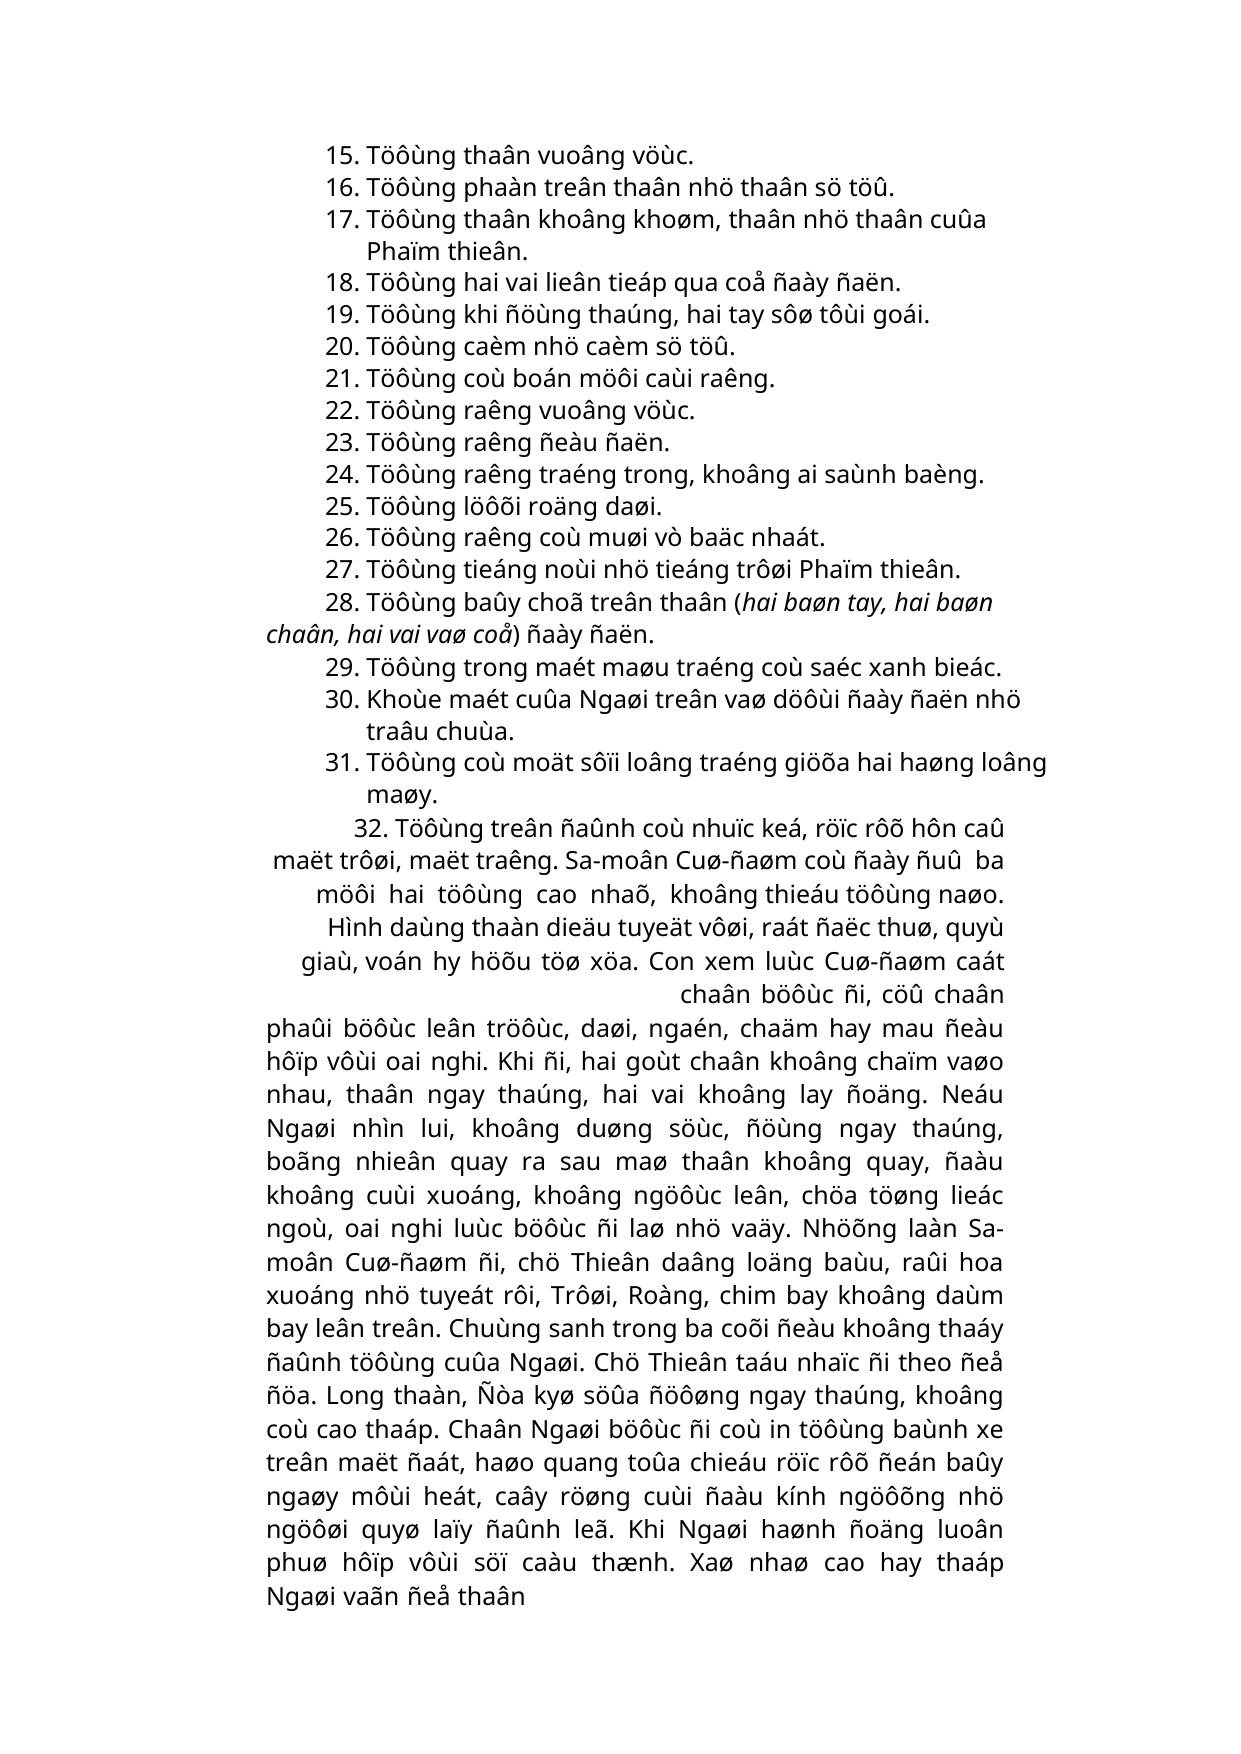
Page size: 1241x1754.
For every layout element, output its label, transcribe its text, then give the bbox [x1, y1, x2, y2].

list Töôùng coù moät sôïi loâng traéng giöõa hai haøng loâng maøy. [325, 746, 1065, 810]
list Töôùng phaàn treân thaân nhö thaân sö töû. [325, 171, 1065, 203]
list Töôùng trong maét maøu traéng coù saéc xanh bieác. [325, 651, 1065, 683]
list Töôùng raêng coù muøi vò baäc nhaát. [325, 521, 1065, 553]
list Töôùng thaân vuoâng vöùc. [325, 138, 1065, 171]
list Töôùng raêng vuoâng vöùc. [325, 394, 1065, 426]
list Töôùng tieáng noùi nhö tieáng trôøi Phaïm thieân. [325, 553, 1065, 585]
list Töôùng baûy choã treân thaân (hai baøn tay, hai baøn chaân, hai vai vaø coå) ñaày ñaën. [266, 586, 1004, 651]
list Töôùng löôõi roäng daøi. [325, 489, 1065, 521]
list Töôùng thaân khoâng khoøm, thaân nhö thaân cuûa Phaïm thieân. [325, 203, 1065, 266]
list Töôùng raêng ñeàu ñaën. [325, 426, 1065, 458]
list Töôùng hai vai lieân tieáp qua coå ñaày ñaën. [325, 266, 1065, 298]
list Töôùng caèm nhö caèm sö töû. [325, 330, 1065, 362]
list Töôùng coù boán möôi caùi raêng. [325, 362, 1065, 394]
list Khoùe maét cuûa Ngaøi treân vaø döôùi ñaày ñaën nhö traâu chuùa. [325, 683, 1065, 746]
list Töôùng treân ñaûnh coù nhuïc keá, röïc rôõ hôn caû maët trôøi, maët traêng. Sa-moân Cuø-ñaøm coù ñaày ñuû ba möôi hai töôùng cao nhaõ, khoâng thieáu töôùng naøo. Hình daùng thaàn dieäu tuyeät vôøi, raát ñaëc thuø, quyù giaù, voán hy höõu töø xöa. Con xem luùc Cuø-ñaøm caát chaân böôùc ñi, cöû chaân [266, 810, 1004, 1011]
list Töôùng raêng traéng trong, khoâng ai saùnh baèng. [325, 458, 1065, 489]
list Töôùng khi ñöùng thaúng, hai tay sôø tôùi goái. [325, 298, 1065, 330]
text phaûi böôùc leân tröôùc, daøi, ngaén, chaäm hay mau ñeàu hôïp vôùi oai nghi. Khi ñi, hai goùt chaân khoâng chaïm vaøo nhau, thaân ngay thaúng, hai vai khoâng lay ñoäng. Neáu Ngaøi nhìn lui, khoâng duøng söùc, ñöùng ngay thaúng, boãng nhieân quay ra sau maø thaân khoâng quay, ñaàu khoâng cuùi xuoáng, khoâng ngöôùc leân, chöa töøng lieác ngoù, oai nghi luùc böôùc ñi laø nhö vaäy. Nhöõng laàn Sa-moân Cuø-ñaøm ñi, chö Thieân daâng loäng baùu, raûi hoa xuoáng nhö tuyeát rôi, Trôøi, Roàng, chim bay khoâng daùm bay leân treân. Chuùng sanh trong ba coõi ñeàu khoâng thaáy ñaûnh töôùng cuûa Ngaøi. Chö Thieân taáu nhaïc ñi theo ñeå ñöa. Long thaàn, Ñòa kyø söûa ñöôøng ngay thaúng, khoâng coù cao thaáp. Chaân Ngaøi böôùc ñi coù in töôùng baùnh xe treân maët ñaát, haøo quang toûa chieáu röïc rôõ ñeán baûy ngaøy môùi heát, caây röøng cuùi ñaàu kính ngöôõng nhö ngöôøi quyø laïy ñaûnh leã. Khi Ngaøi haønh ñoäng luoân phuø hôïp vôùi söï caàu thænh. Xaø nhaø cao hay thaáp Ngaøi vaãn ñeå thaân [266, 1011, 1005, 1613]
